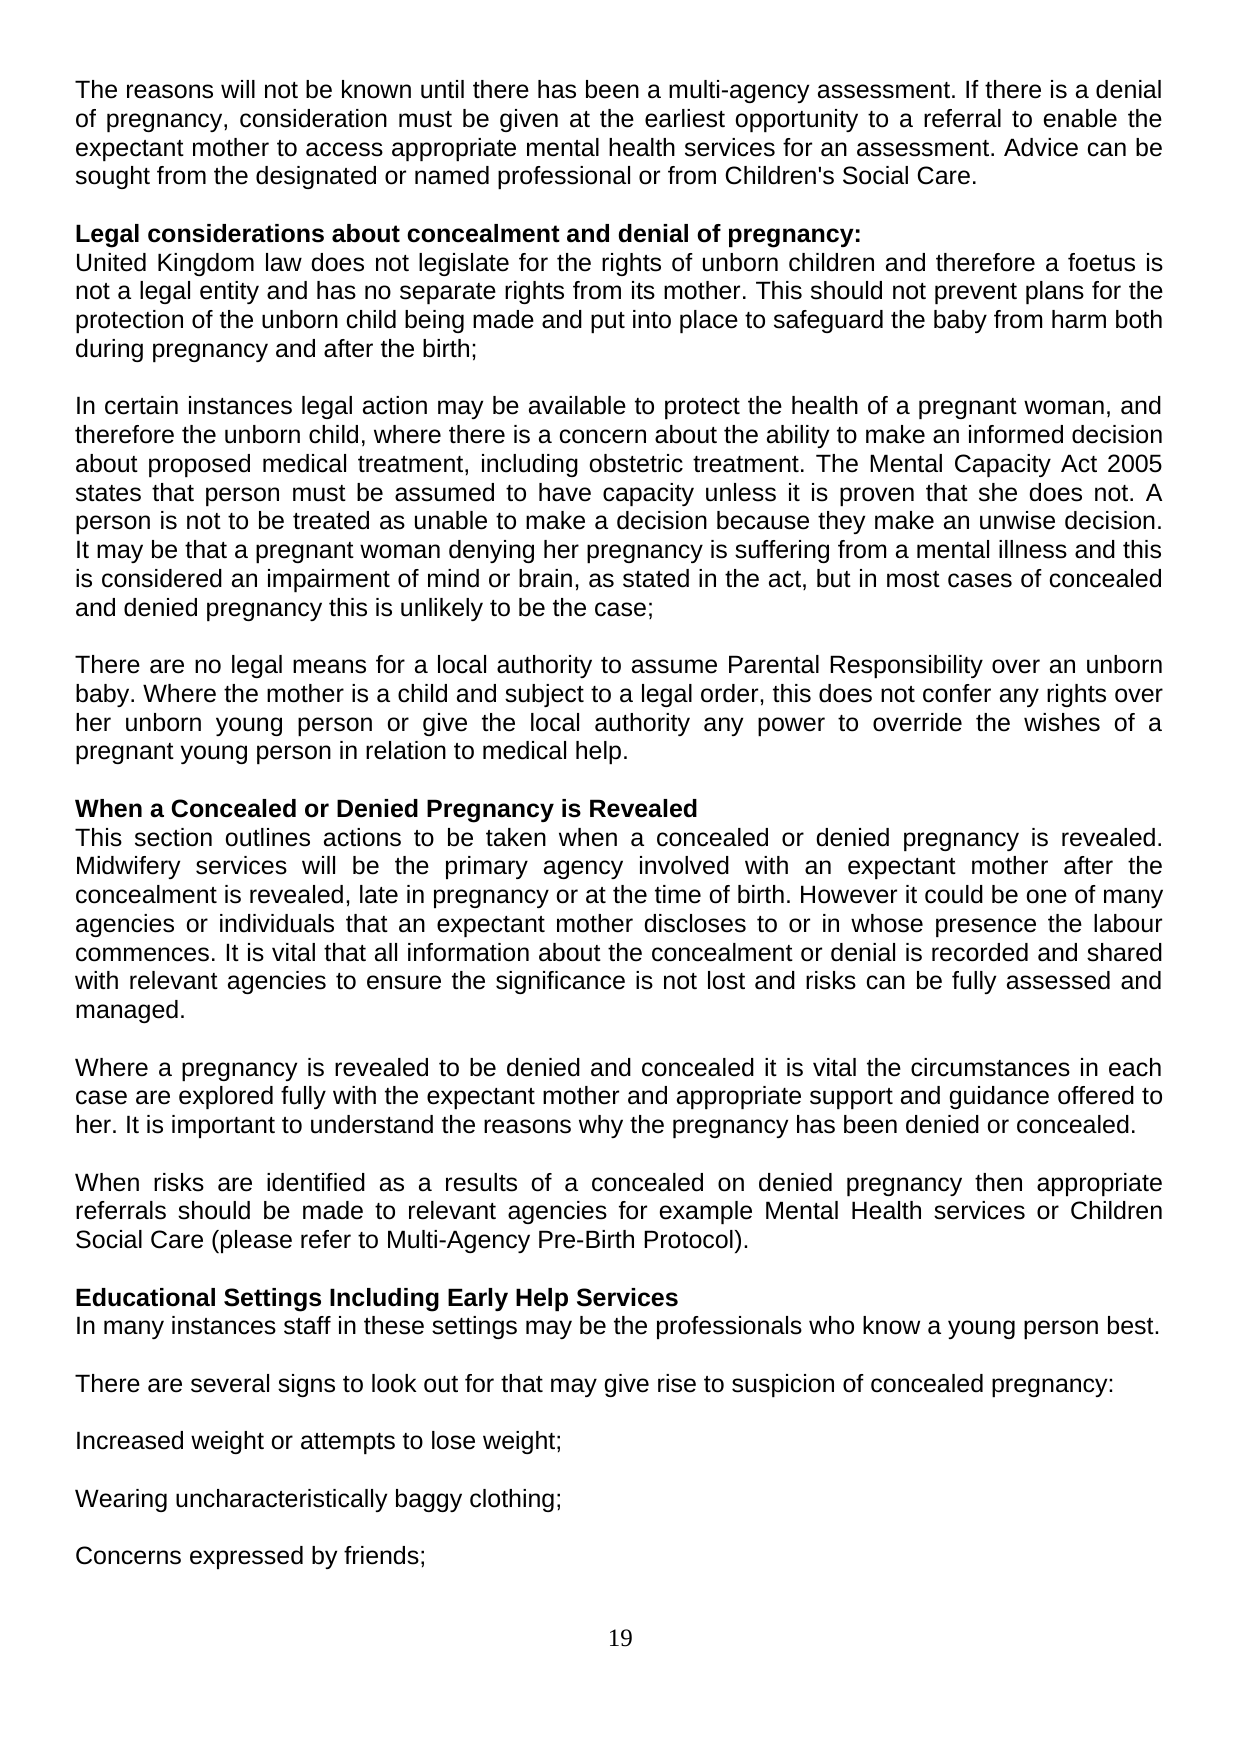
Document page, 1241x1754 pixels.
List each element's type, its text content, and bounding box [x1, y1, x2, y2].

text When a Concealed or Denied Pregnancy is Revealed [75, 794, 1165, 822]
text United Kingdom law does not legislate for the rights of unborn children and therefore a foetus is not a legal entity and has no separate rights from its mother. This should not prevent plans for the protection of the unborn child being made and put into place to safeguard the baby from harm both during pregnancy and after the birth; [75, 247, 1165, 362]
text There are no legal means for a local authority to assume Parental Responsibility over an unborn baby. Where the mother is a child and subject to a legal order, this does not confer any rights over her unborn young person or give the local authority any power to override the wishes of a pregnant young person in relation to medical help. [75, 650, 1165, 765]
text Where a pregnancy is revealed to be denied and concealed it is vital the circumstances in each case are explored fully with the expectant mother and appropriate support and guidance offered to her. It is important to understand the reasons why the pregnancy has been denied or concealed. [75, 1052, 1165, 1139]
text Wearing uncharacteristically baggy clothing; [75, 1484, 1165, 1512]
text Concerns expressed by friends; [75, 1541, 1165, 1570]
text In many instances staff in these settings may be the professionals who know a young person best. [75, 1311, 1165, 1340]
text Educational Settings Including Early Help Services [75, 1282, 1165, 1311]
text This section outlines actions to be taken when a concealed or denied pregnancy is revealed. Midwifery services will be the primary agency involved with an expectant mother after the concealment is revealed, late in pregnancy or at the time of birth. However it could be one of many agencies or individuals that an expectant mother discloses to or in whose presence the labour commences. It is vital that all information about the concealment or denial is recorded and shared with relevant agencies to ensure the significance is not lost and risks can be fully assessed and managed. [75, 822, 1165, 1024]
text Legal considerations about concealment and denial of pregnancy: [75, 219, 1165, 247]
text When risks are identified as a results of a concealed on denied pregnancy then appropriate referrals should be made to relevant agencies for example Mental Health services or Children Social Care (please refer to Multi-Agency Pre-Birth Protocol). [75, 1167, 1165, 1254]
text Increased weight or attempts to lose weight; [75, 1426, 1165, 1455]
text There are several signs to look out for that may give rise to suspicion of concealed pregnancy: [75, 1369, 1165, 1397]
text In certain instances legal action may be available to protect the health of a pregnant woman, and therefore the unborn child, where there is a concern about the ability to make an informed decision about proposed medical treatment, including obstetric treatment. The Mental Capacity Act 2005 states that person must be assumed to have capacity unless it is proven that she does not. A person is not to be treated as unable to make a decision because they make an unwise decision. It may be that a pregnant woman denying her pregnancy is suffering from a mental illness and this is considered an impairment of mind or brain, as stated in the act, but in most cases of concealed and denied pregnancy this is unlikely to be the case; [75, 391, 1165, 621]
text The reasons will not be known until there has been a multi-agency assessment. If there is a denial of pregnancy, consideration must be given at the earliest opportunity to a referral to enable the expectant mother to access appropriate mental health services for an assessment. Advice can be sought from the designated or named professional or from Children's Social Care. [75, 75, 1165, 190]
